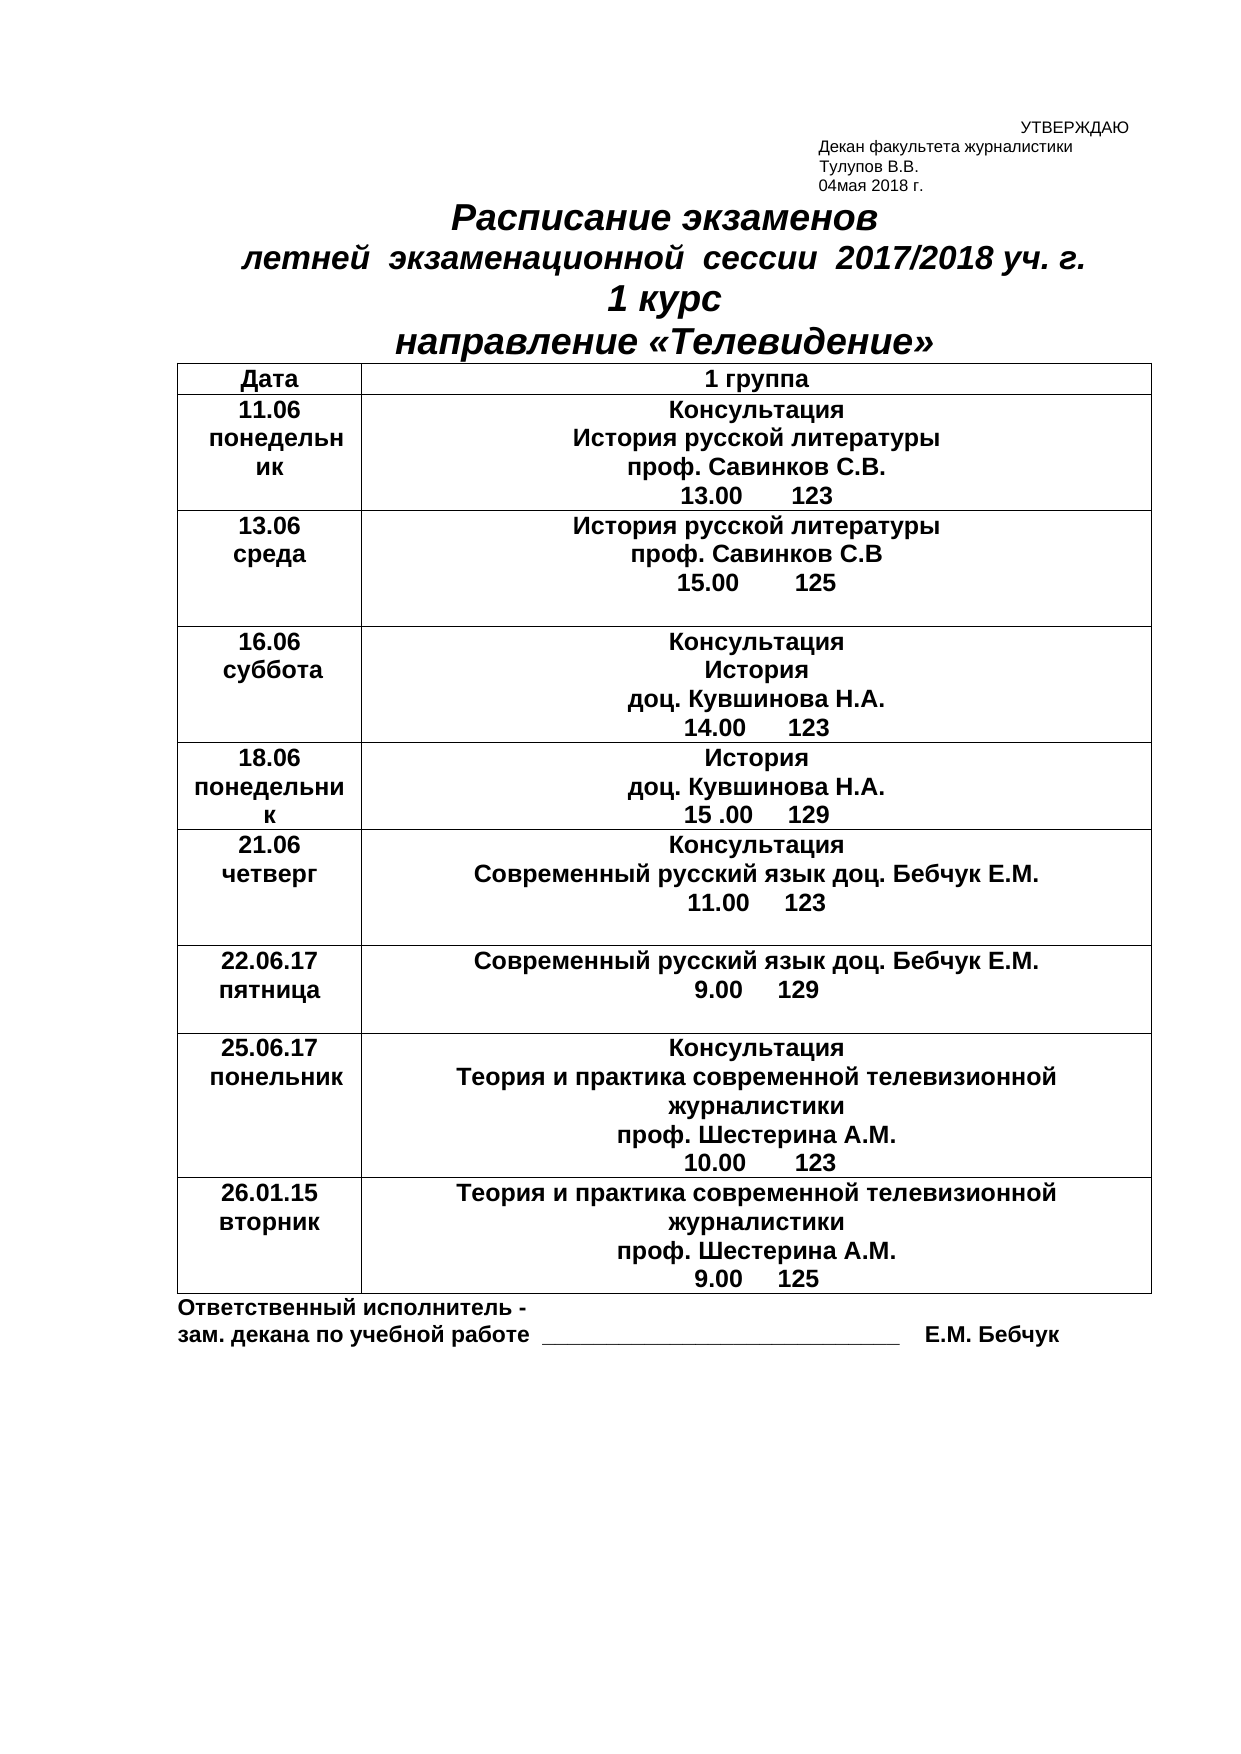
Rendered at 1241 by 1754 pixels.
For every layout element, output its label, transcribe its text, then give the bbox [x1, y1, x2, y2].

text направление «Телевидение» [177, 319, 1152, 363]
text Ответственный исполнитель - [177, 1294, 1152, 1321]
table_cell Консультация История русской литературы проф. Савинков С.В. 13.00 123 [362, 395, 1151, 510]
table_cell 26.01.15 вторник [178, 1178, 361, 1293]
table_cell Теория и практика современной телевизионной журналистики проф. Шестерина А.М. 9.00 125 [362, 1178, 1151, 1293]
table_cell 13.06 среда [178, 511, 361, 626]
text летней экзаменационной сессии 2017/2018 уч. г. [177, 238, 1152, 276]
table_cell 22.06.17 пятница [178, 946, 361, 1032]
text 04мая 2018 г. [767, 176, 1152, 195]
table_cell 16.06 суббота [178, 627, 361, 742]
table_cell Консультация История доц. Кувшинова Н.А. 14.00 123 [362, 627, 1151, 742]
table_cell Современный русский язык доц. Бебчук Е.М. 9.00 129 [362, 946, 1151, 1032]
text Тулупов В.В. [177, 156, 1152, 176]
text зам. декана по учебной работе ____________________________ Е.М. Бебчук [177, 1321, 1152, 1347]
table_cell 18.06 понедельник [178, 743, 361, 829]
text 1 курс [177, 276, 1152, 319]
title Расписание экзаменов [177, 195, 1152, 238]
table_cell Консультация Современный русский язык доц. Бебчук Е.М. 11.00 123 [362, 830, 1151, 945]
table_header 1 группа [362, 364, 1151, 394]
table_cell История русской литературы проф. Савинков С.В 15.00 125 [362, 511, 1151, 626]
table_header Дата [178, 364, 361, 394]
table_cell 25.06.17 понельник [178, 1034, 361, 1177]
table_cell Консультация Теория и практика современной телевизионной журналистики проф. Шестерина А.М. 10.00 123 [362, 1034, 1151, 1177]
text УТВЕРЖДАЮ Декан факультета журналистики [177, 118, 1152, 156]
table_cell История доц. Кувшинова Н.А. 15 .00 129 [362, 743, 1151, 829]
table_cell 11.06 понедельник [178, 395, 361, 510]
table_cell 21.06 четверг [178, 830, 361, 945]
